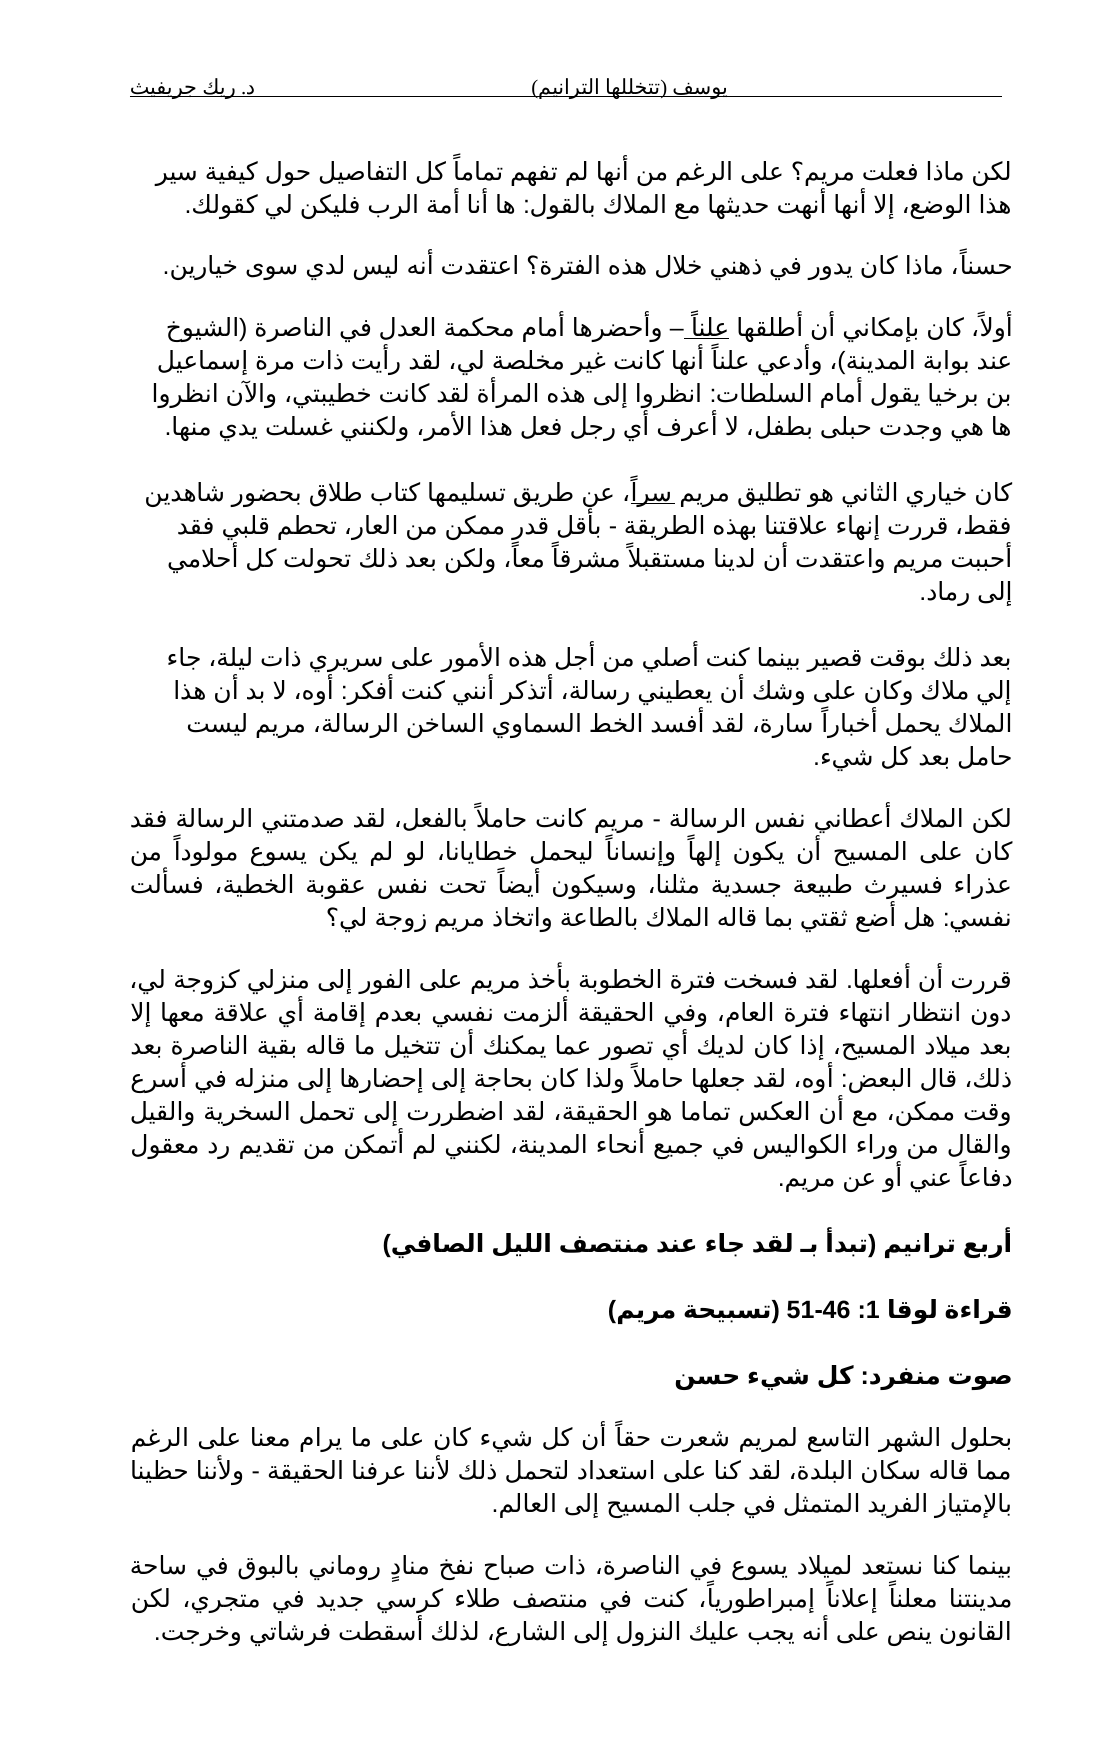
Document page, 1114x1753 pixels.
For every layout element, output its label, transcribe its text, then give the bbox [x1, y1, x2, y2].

text قررت أن أفعلها. لقد فسخت فترة الخطوبة بأخذ مريم على الفور إلى منزلي كزوجة لي، دون انتظار انتهاء فترة العام، وفي الحقيقة ألزمت نفسي بعدم إقامة أي علاقة معها إلا بعد ميلاد المسيح، إذا كان لديك أي تصور عما يمكنك أن تتخيل ما قاله بقية الناصرة بعد ذلك، قال البعض: أوه، لقد جعلها حاملاً ولذا كان بحاجة إلى إحضارها إلى منزله في أسرع وقت ممكن، مع أن العكس تماما هو الحقيقة، لقد اضطررت إلى تحمل السخرية والقيل والقال من وراء الكواليس في جميع أنحاء المدينة، لكنني لم أتمكن من تقديم رد معقول دفاعاً عني أو عن مريم. [129, 965, 1012, 1192]
text بحلول الشهر التاسع لمريم شعرت حقاً أن كل شيء كان على ما يرام معنا على الرغم مما قاله سكان البلدة، لقد كنا على استعداد لتحمل ذلك لأننا عرفنا الحقيقة - ولأننا حظينا بالإمتياز الفريد المتمثل في جلب المسيح إلى العالم. [129, 1423, 1012, 1518]
text صوت منفرد: كل شيء حسن [129, 1361, 1012, 1390]
text لكن الملاك أعطاني نفس الرسالة - مريم كانت حاملاً بالفعل، لقد صدمتني الرسالة فقد كان على المسيح أن يكون إلهاً وإنساناً ليحمل خطايانا، لو لم يكن يسوع مولوداً من عذراء فسيرث طبيعة جسدية مثلنا، وسيكون أيضاً تحت نفس عقوبة الخطية، فسألت نفسي: هل أضع ثقتي بما قاله الملاك بالطاعة واتخاذ مريم زوجة لي؟ [129, 804, 1012, 932]
text أربع ترانيم (تبدأ بـ لقد جاء عند منتصف الليل الصافي) [129, 1229, 1012, 1258]
text لكن ماذا فعلت مريم؟ على الرغم من أنها لم تفهم تماماً كل التفاصيل حول كيفية سير هذا الوضع، إلا أنها أنهت حديثها مع الملاك بالقول: ها أنا أمة الرب فليكن لي كقولك. [129, 157, 1012, 218]
text حسناً، ماذا كان يدور في ذهني خلال هذه الفترة؟ اعتقدت أنه ليس لدي سوى خيارين. [129, 251, 1012, 280]
text كان خياري الثاني هو تطليق مريم سراً، عن طريق تسليمها كتاب طلاق بحضور شاهدين فقط، قررت إنهاء علاقتنا بهذه الطريقة - بأقل قدر ممكن من العار، تحطم قلبي فقد أحببت مريم واعتقدت أن لدينا مستقبلاً مشرقاً معاً، ولكن بعد ذلك تحولت كل أحلامي إلى رماد. [129, 478, 1012, 606]
text أولاً، كان بإمكاني أن أطلقها علناً – وأحضرها أمام محكمة العدل في الناصرة (الشيوخ عند بوابة المدينة)، وأدعي علناً أنها كانت غير مخلصة لي، لقد رأيت ذات مرة إسماعيل بن برخيا يقول أمام السلطات: انظروا إلى هذه المرأة لقد كانت خطيبتي، والآن انظروا ها هي وجدت حبلى بطفل، لا أعرف أي رجل فعل هذا الأمر، ولكنني غسلت يدي منها. [129, 313, 1012, 441]
text قراءة لوقا 1: 46-51 (تسبيحة مريم) [129, 1295, 1012, 1324]
text بينما كنا نستعد لميلاد يسوع في الناصرة، ذات صباح نفخ منادٍ روماني بالبوق في ساحة مدينتنا معلناً إعلاناً إمبراطورياً، كنت في منتصف طلاء كرسي جديد في متجري، لكن القانون ينص على أنه يجب عليك النزول إلى الشارع، لذلك أسقطت فرشاتي وخرجت. [129, 1551, 1012, 1646]
text بعد ذلك بوقت قصير بينما كنت أصلي من أجل هذه الأمور على سريري ذات ليلة، جاء إلي ملاك وكان على وشك أن يعطيني رسالة، أتذكر أنني كنت أفكر: أوه، لا بد أن هذا الملاك يحمل أخباراً سارة، لقد أفسد الخط السماوي الساخن الرسالة، مريم ليست حامل بعد كل شيء. [129, 643, 1012, 771]
